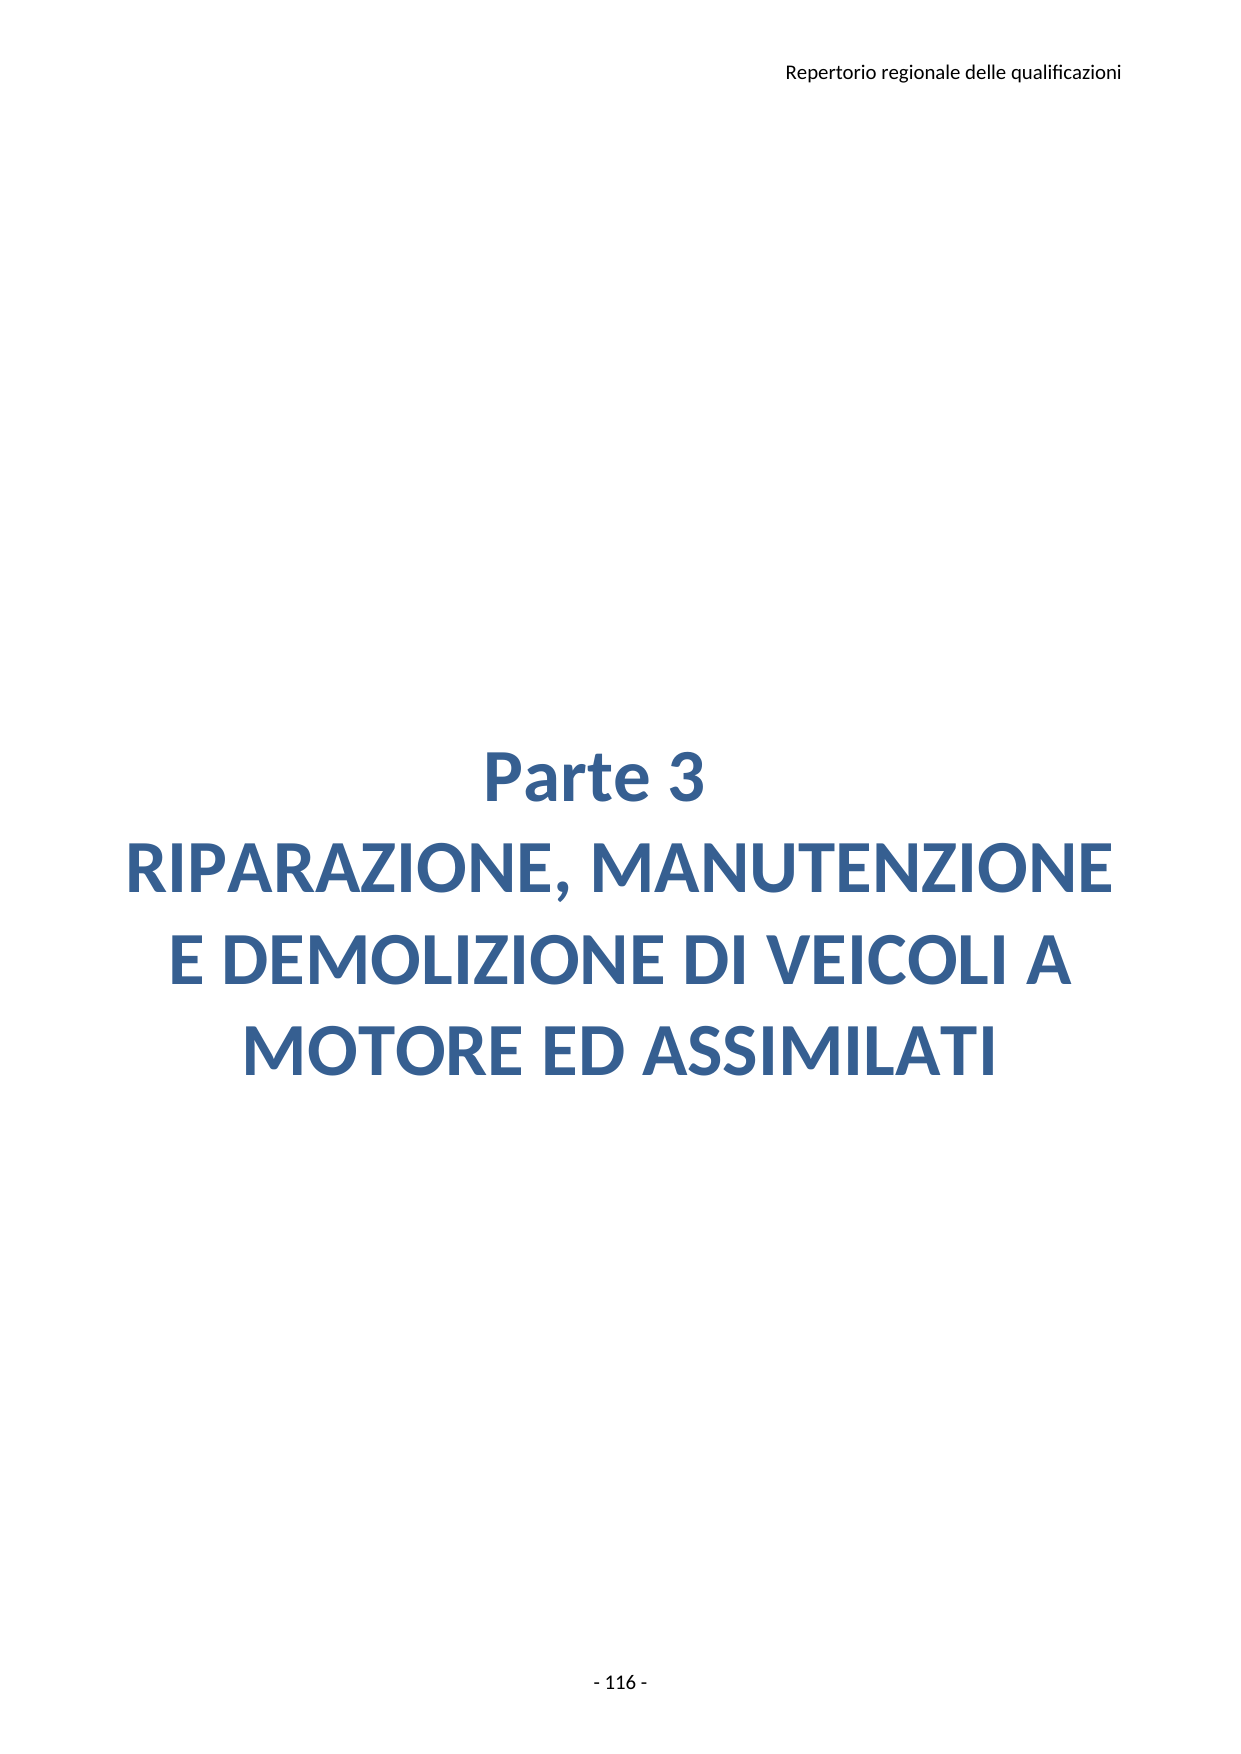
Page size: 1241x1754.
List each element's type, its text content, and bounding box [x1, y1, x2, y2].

text Parte 3 RIPARAZIONE, MANUTENZIONE E DEMOLIZIONE DI VEICOLI A MOTORE ED ASSIMILATI [118, 728, 1122, 1094]
